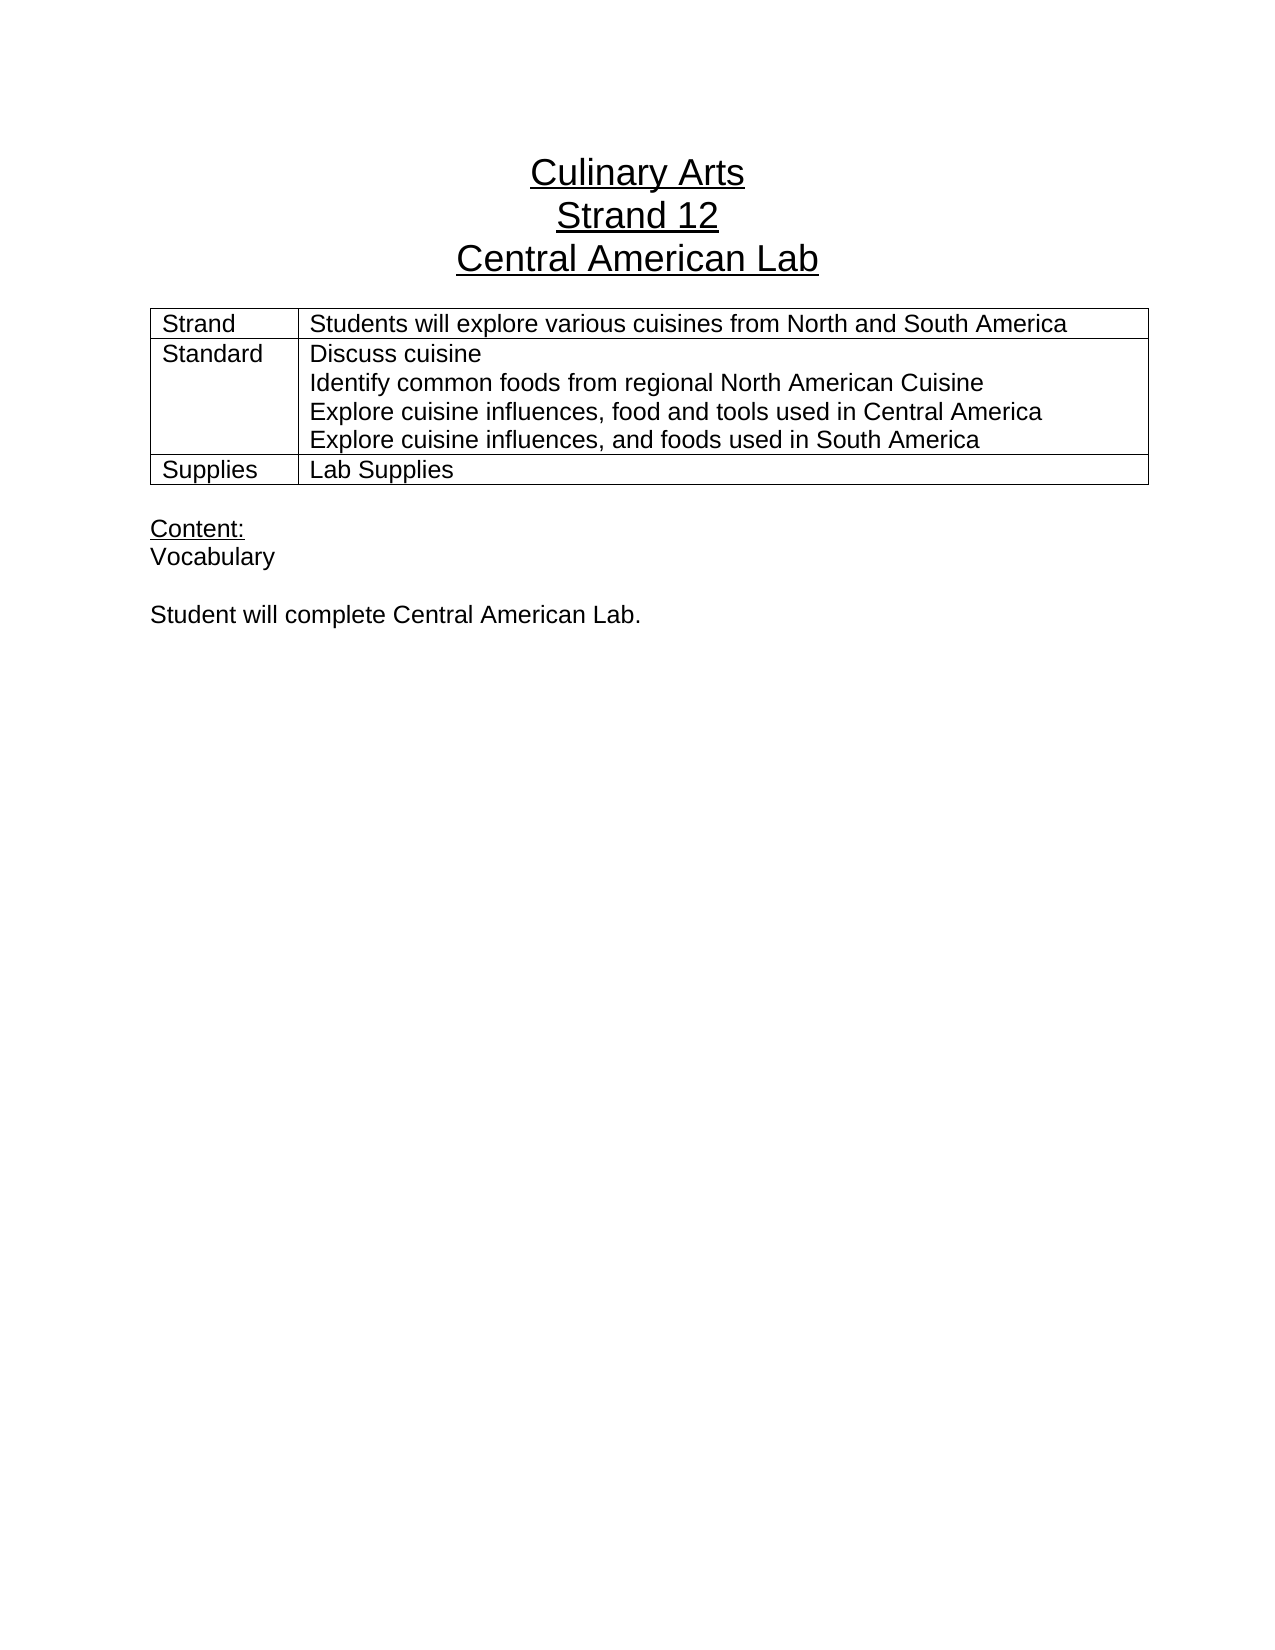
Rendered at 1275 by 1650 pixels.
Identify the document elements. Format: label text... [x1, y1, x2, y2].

table_cell Lab Supplies [299, 455, 1148, 484]
text Content: [150, 513, 1125, 542]
table_cell Discuss cuisine Identify common foods from regional North American Cuisine Explore cuisine influences, food and tools used in Central America Explore cuisine influences, and foods used in South America [299, 339, 1148, 454]
table_header Strand [151, 309, 298, 338]
table_cell Standard [151, 339, 298, 454]
table_header Students will explore various cuisines from North and South America [299, 309, 1148, 338]
table_cell Supplies [151, 455, 298, 484]
text Vocabulary [150, 542, 1125, 571]
text Strand 12 [150, 193, 1125, 236]
text Culinary Arts [150, 150, 1125, 193]
text Central American Lab [150, 236, 1125, 279]
text Student will complete Central American Lab. [150, 600, 1125, 628]
